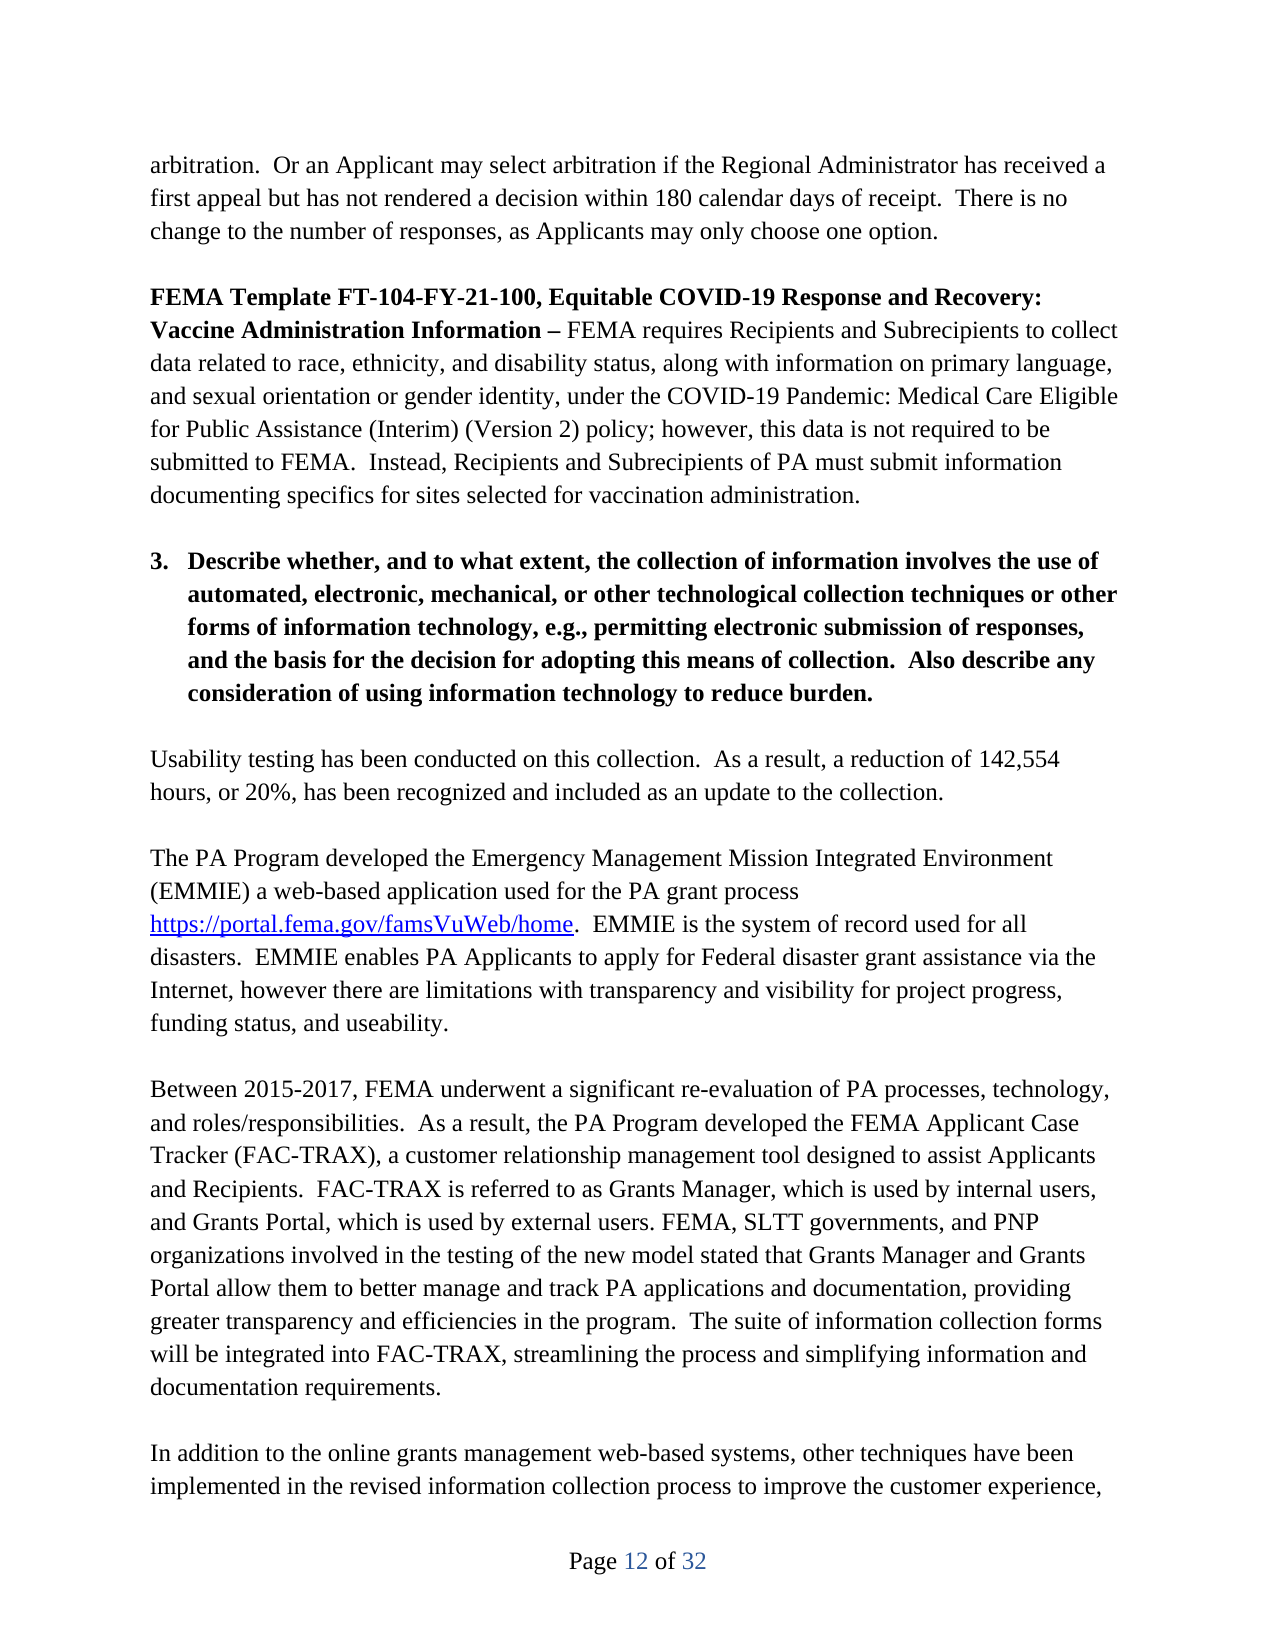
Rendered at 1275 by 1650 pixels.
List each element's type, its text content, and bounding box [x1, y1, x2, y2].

list Describe whether, and to what extent, the collection of information involves the use of automated, electronic, mechanical, or other technological collection techniques or other forms of information technology, e.g., permitting electronic submission of responses, and the basis for the decision for adopting this means of collection. Also describe any consideration of using information technology to reduce burden. [150, 546, 1125, 707]
text The PA Program developed the Emergency Management Mission Integrated Environment (EMMIE) a web-based application used for the PA grant process https://portal.fema.gov/famsVuWeb/home. EMMIE is the system of record used for all disasters. EMMIE enables PA Applicants to apply for Federal disaster grant assistance via the Internet, however there are limitations with transparency and visibility for project progress, funding status, and useability. [150, 843, 1125, 1037]
list Usability testing has been conducted on this collection. As a result, a reduction of 142,554 hours, or 20%, has been recognized and included as an update to the collection. [150, 744, 1125, 806]
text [150, 1438, 1125, 1499]
text FEMA Template FT-104-FY-21-100, Equitable COVID-19 Response and Recovery: Vaccine Administration Information – FEMA requires Recipients and Subrecipients to collect data related to race, ethnicity, and disability status, along with information on primary language, and sexual orientation or gender identity, under the COVID-19 Pandemic: Medical Care Eligible for Public Assistance (Interim) (Version 2) policy; however, this data is not required to be submitted to FEMA. Instead, Recipients and Subrecipients of PA must submit information documenting specifics for sites selected for vaccination administration. [150, 282, 1125, 509]
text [150, 150, 1125, 245]
text Between 2015-2017, FEMA underwent a significant re-evaluation of PA processes, technology, and roles/responsibilities. As a result, the PA Program developed the FEMA Applicant Case Tracker (FAC-TRAX), a customer relationship management tool designed to assist Applicants and Recipients. FAC-TRAX is referred to as Grants Manager, which is used by internal users, and Grants Portal, which is used by external users. FEMA, SLTT governments, and PNP organizations involved in the testing of the new model stated that Grants Manager and Grants Portal allow them to better manage and track PA applications and documentation, providing greater transparency and efficiencies in the program. The suite of information collection forms will be integrated into FAC-TRAX, streamlining the process and simplifying information and documentation requirements. [150, 1074, 1125, 1401]
